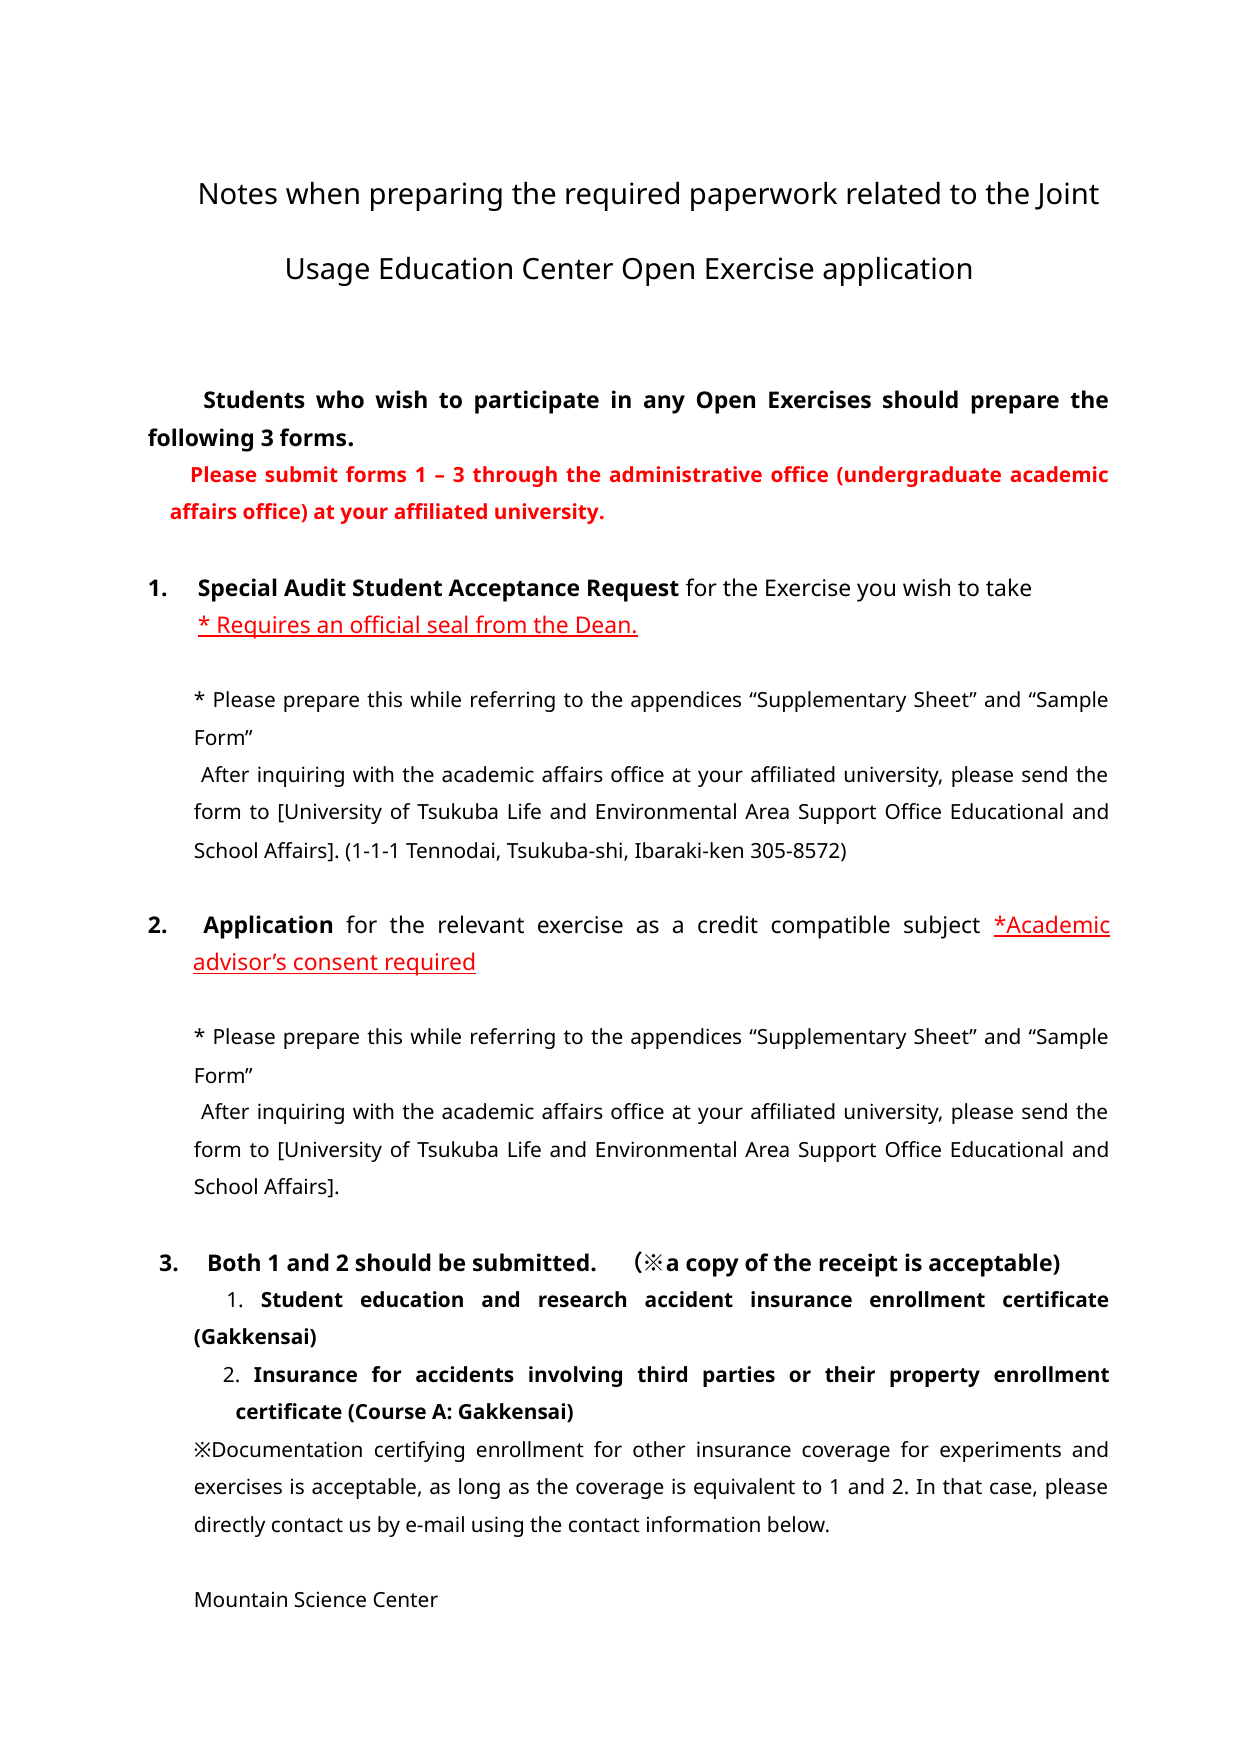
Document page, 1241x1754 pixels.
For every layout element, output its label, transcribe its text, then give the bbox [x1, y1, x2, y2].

text Please submit forms 1 – 3 through the administrative office (undergraduate academic affairs office) at your affiliated university. [169, 455, 1110, 530]
text * Please prepare this while referring to the appendices “Supplementary Sheet” and “Sample Form” [194, 1018, 1110, 1093]
text * Please prepare this while referring to the appendices “Supplementary Sheet” and “Sample Form” [194, 680, 1110, 755]
list Special Audit Student Acceptance Request for the Exercise you wish to take * Requires an official seal from the Dean. [148, 568, 1110, 680]
text Mountain Science Center [194, 1580, 1110, 1618]
text After inquiring with the academic affairs office at your affiliated university, please send the form to [University of Tsukuba Life and Environmental Area Support Office Educational and School Affairs]. (1-1-1 Tennodai, Tsukuba-shi, Ibaraki-ken 305-8572) [194, 755, 1110, 868]
text 3. Both 1 and 2 should be submitted. （※a copy of the receipt is acceptable) [148, 1243, 1110, 1280]
text 1. Student education and research accident insurance enrollment certificate (Gakkensai) [194, 1280, 1110, 1355]
text Notes when preparing the required paperwork related to the Joint Usage Education Center Open Exercise application [148, 155, 1110, 305]
text ※Documentation certifying enrollment for other insurance coverage for experiments and exercises is acceptable, as long as the coverage is equivalent to 1 and 2. In that case, please directly contact us by e-mail using the contact information below. [194, 1430, 1110, 1543]
text 2. Application for the relevant exercise as a credit compatible subject *Academic advisor’s consent required [148, 905, 1110, 980]
text Students who wish to participate in any Open Exercises should prepare the following 3 forms. [148, 380, 1110, 455]
text 2. Insurance for accidents involving third parties or their property enrollment certificate (Course A: Gakkensai) [194, 1355, 1110, 1430]
text After inquiring with the academic affairs office at your affiliated university, please send the form to [University of Tsukuba Life and Environmental Area Support Office Educational and School Affairs]. [194, 1093, 1110, 1205]
